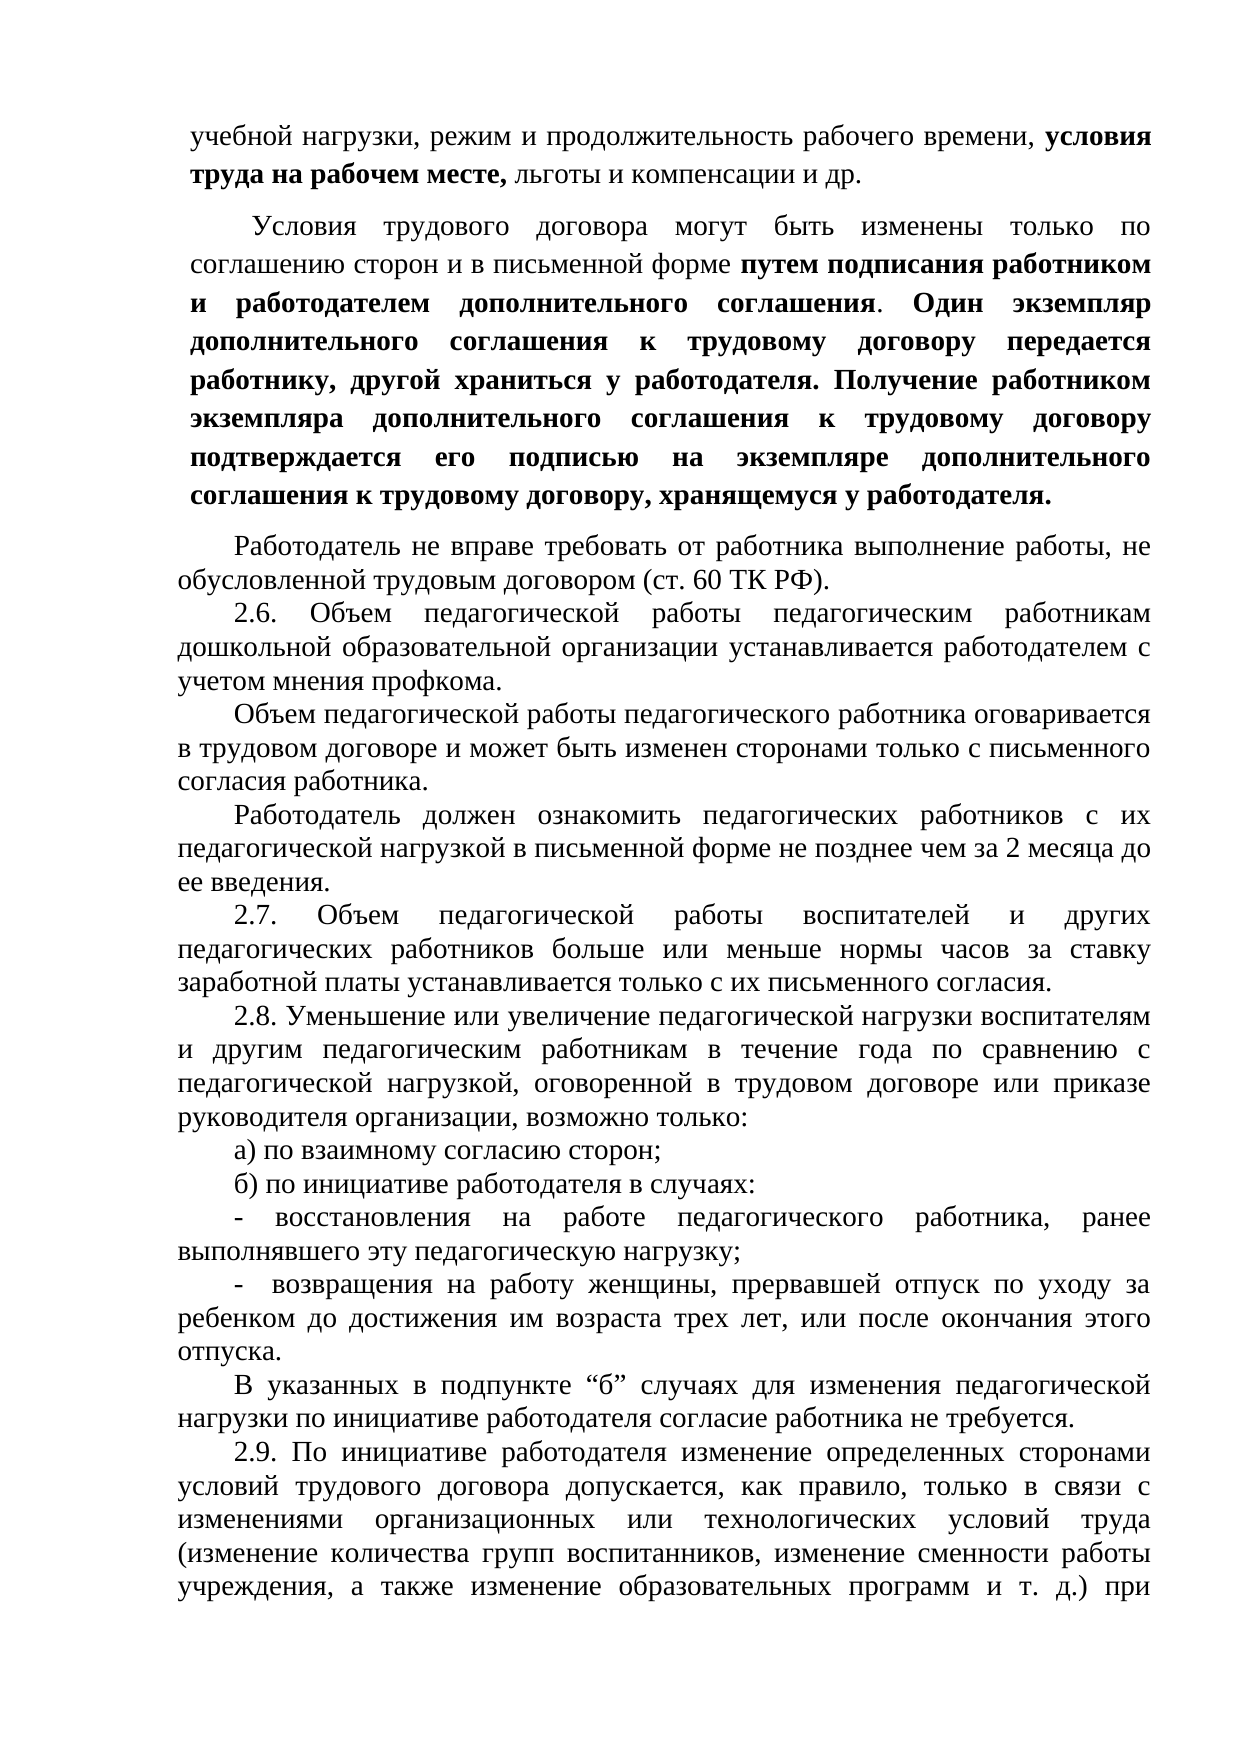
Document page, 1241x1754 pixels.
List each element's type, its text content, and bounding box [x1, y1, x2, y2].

text б) по инициативе работодателя в случаях: [177, 1166, 1152, 1199]
text Объем педагогической работы педагогического работника оговаривается в трудовом договоре и может быть изменен сторонами только с письменного согласия работника. [177, 696, 1152, 797]
text Работодатель должен ознакомить педагогических работников с их педагогической нагрузкой в письменной форме не позднее чем за 2 месяца до ее введения. [177, 797, 1152, 897]
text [177, 1434, 1152, 1602]
text - восстановления на работе педагогического работника, ранее выполнявшего эту педагогическую нагрузку; [177, 1199, 1152, 1266]
text Работодатель не вправе требовать от работника выполнение работы, не обусловленной трудовым договором (ст. 60 ТК РФ). [177, 528, 1152, 596]
text - возвращения на работу женщины, прервавшей отпуск по уходу за ребенком до достижения им возраста трех лет, или после окончания этого отпуска. [177, 1266, 1152, 1367]
text Условия трудового договора могут быть изменены только по соглашению сторон и в письменной форме путем подписания работником и работодателем дополнительного соглашения. Один экземпляр дополнительного соглашения к трудовому договору передается работнику, другой храниться у работодателя. Получение работником экземпляра дополнительного соглашения к трудовому договору подтверждается его подписью на экземпляре дополнительного соглашения к трудовому договору, хранящемуся у работодателя. [190, 208, 1152, 511]
text 2.8. Уменьшение или увеличение педагогической нагрузки воспитателям и другим педагогическим работникам в течение года по сравнению с педагогической нагрузкой, оговоренной в трудовом договоре или приказе руководителя организации, возможно только: [177, 998, 1152, 1132]
text В указанных в подпункте “б” случаях для изменения педагогической нагрузки по инициативе работодателя согласие работника не требуется. [177, 1367, 1152, 1434]
text 2.7. Объем педагогической работы воспитателей и других педагогических работников больше или меньше нормы часов за ставку заработной платы устанавливается только с их письменного согласия. [177, 897, 1152, 998]
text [190, 118, 1152, 190]
text 2.6. Объем педагогической работы педагогическим работникам дошкольной образовательной организации устанавливается работодателем с учетом мнения профкома. [177, 596, 1152, 696]
text а) по взаимному согласию сторон; [177, 1132, 1152, 1166]
